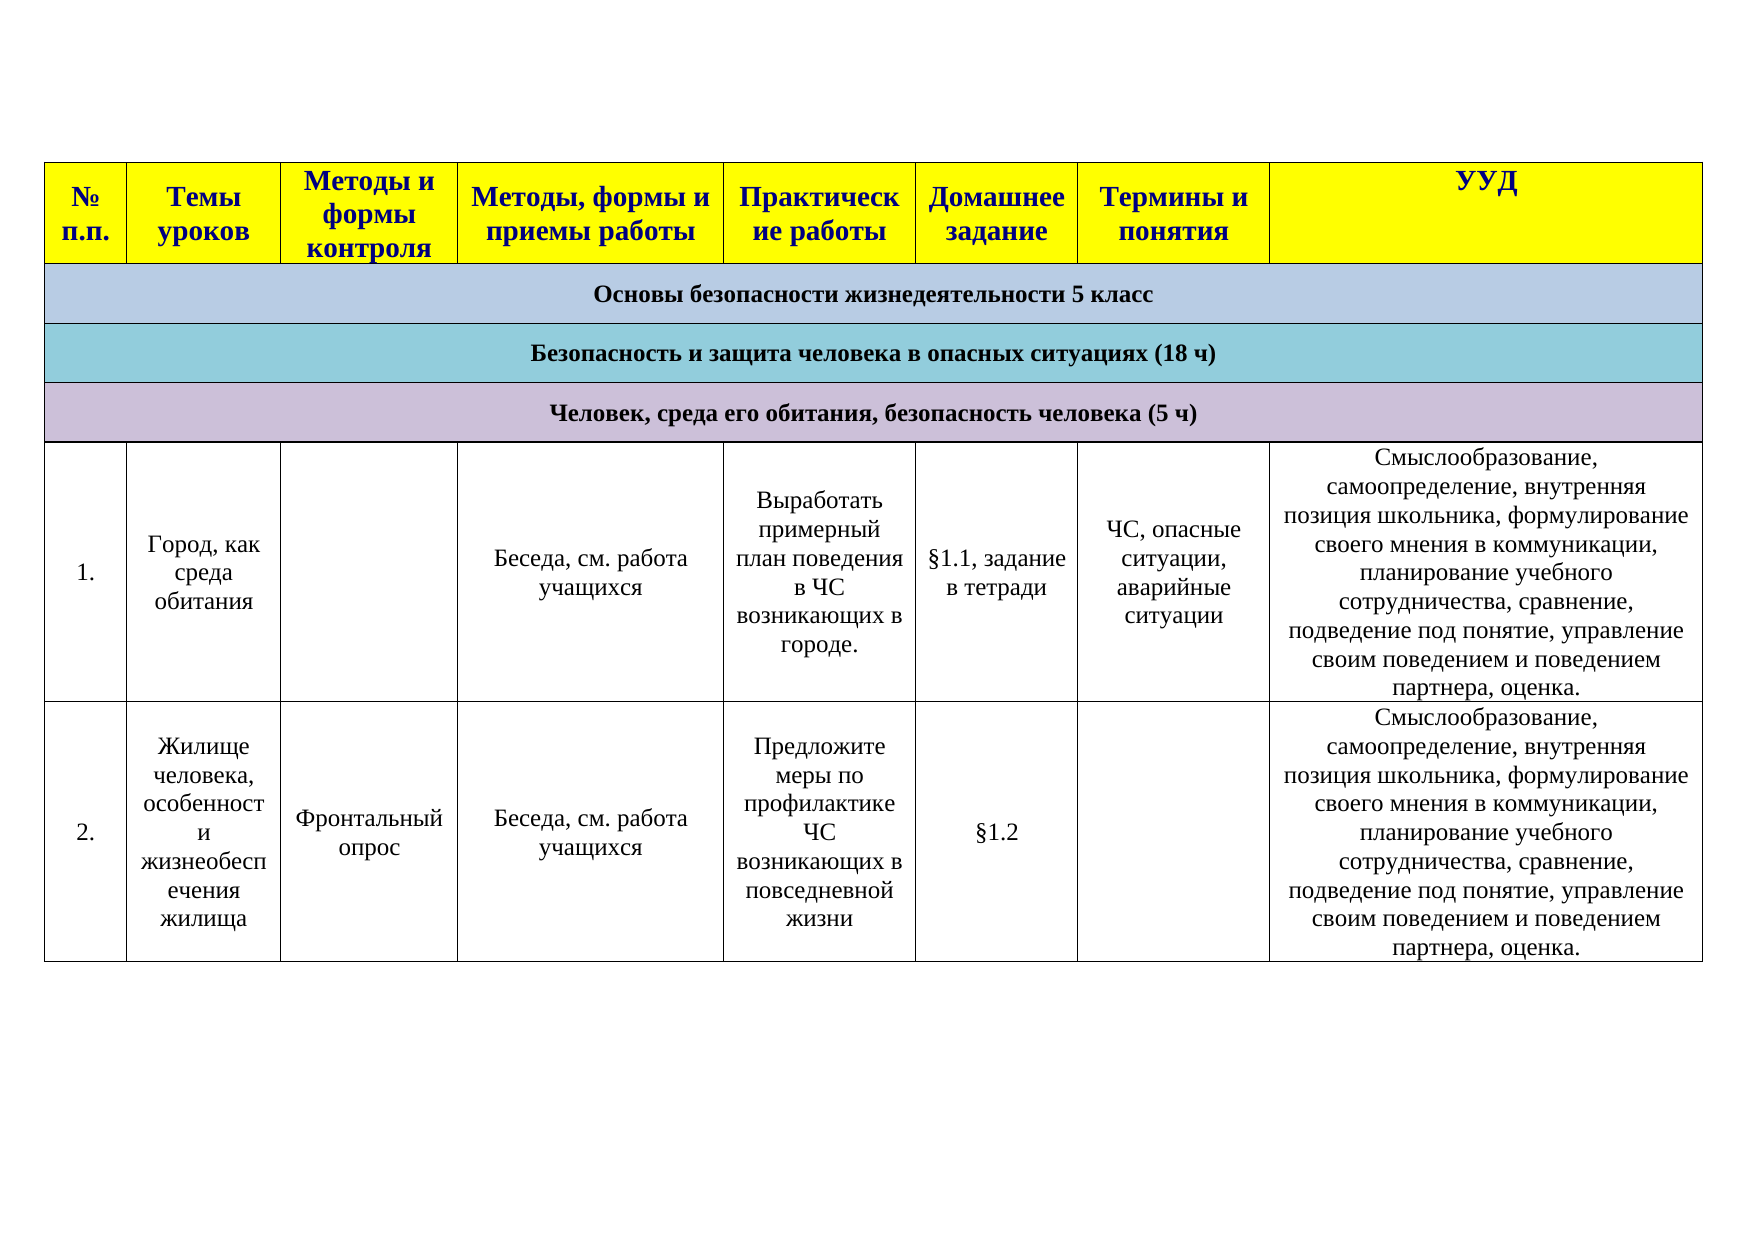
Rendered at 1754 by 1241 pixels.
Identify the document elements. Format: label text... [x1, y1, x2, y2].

table_cell Основы безопасности жизнедеятельности 5 класс [45, 264, 1702, 323]
table_header Методы, формы и приемы работы [458, 163, 723, 263]
table_cell Выработать примерный план поведения в ЧС возникающих в городе. [724, 443, 915, 701]
table_cell [281, 443, 457, 701]
table_header Домашнее задание [916, 163, 1077, 263]
table_cell Человек, среда его обитания, безопасность человека (5 ч) [45, 383, 1702, 441]
table_cell Город, как среда обитания [127, 443, 280, 701]
table_cell §1.1, задание в тетради [916, 443, 1077, 701]
table_header Практические работы [724, 163, 915, 263]
table_cell Беседа, см. работа учащихся [458, 702, 723, 961]
table_cell 1. [45, 443, 126, 701]
table_cell Беседа, см. работа учащихся [458, 443, 723, 701]
table_header УУД [1270, 163, 1702, 263]
table_cell Безопасность и защита человека в опасных ситуациях (18 ч) [45, 324, 1702, 382]
table_cell Предложите меры по профилактике ЧС возникающих в повседневной жизни [724, 702, 915, 961]
table_header Темы уроков [127, 163, 280, 263]
table_header Методы и формы контроля [281, 163, 457, 263]
table_cell Жилище человека, особенности жизнеобеспечения жилища [127, 702, 280, 961]
table_cell ЧС, опасные ситуации, аварийные ситуации [1078, 443, 1269, 701]
table_cell [1078, 702, 1269, 961]
table_cell Фронтальный опрос [281, 702, 457, 961]
table_header № п.п. [45, 163, 126, 263]
table_header Термины и понятия [1078, 163, 1269, 263]
table_cell 2. [45, 702, 126, 961]
table_cell §1.2 [916, 702, 1077, 961]
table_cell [1270, 702, 1702, 961]
